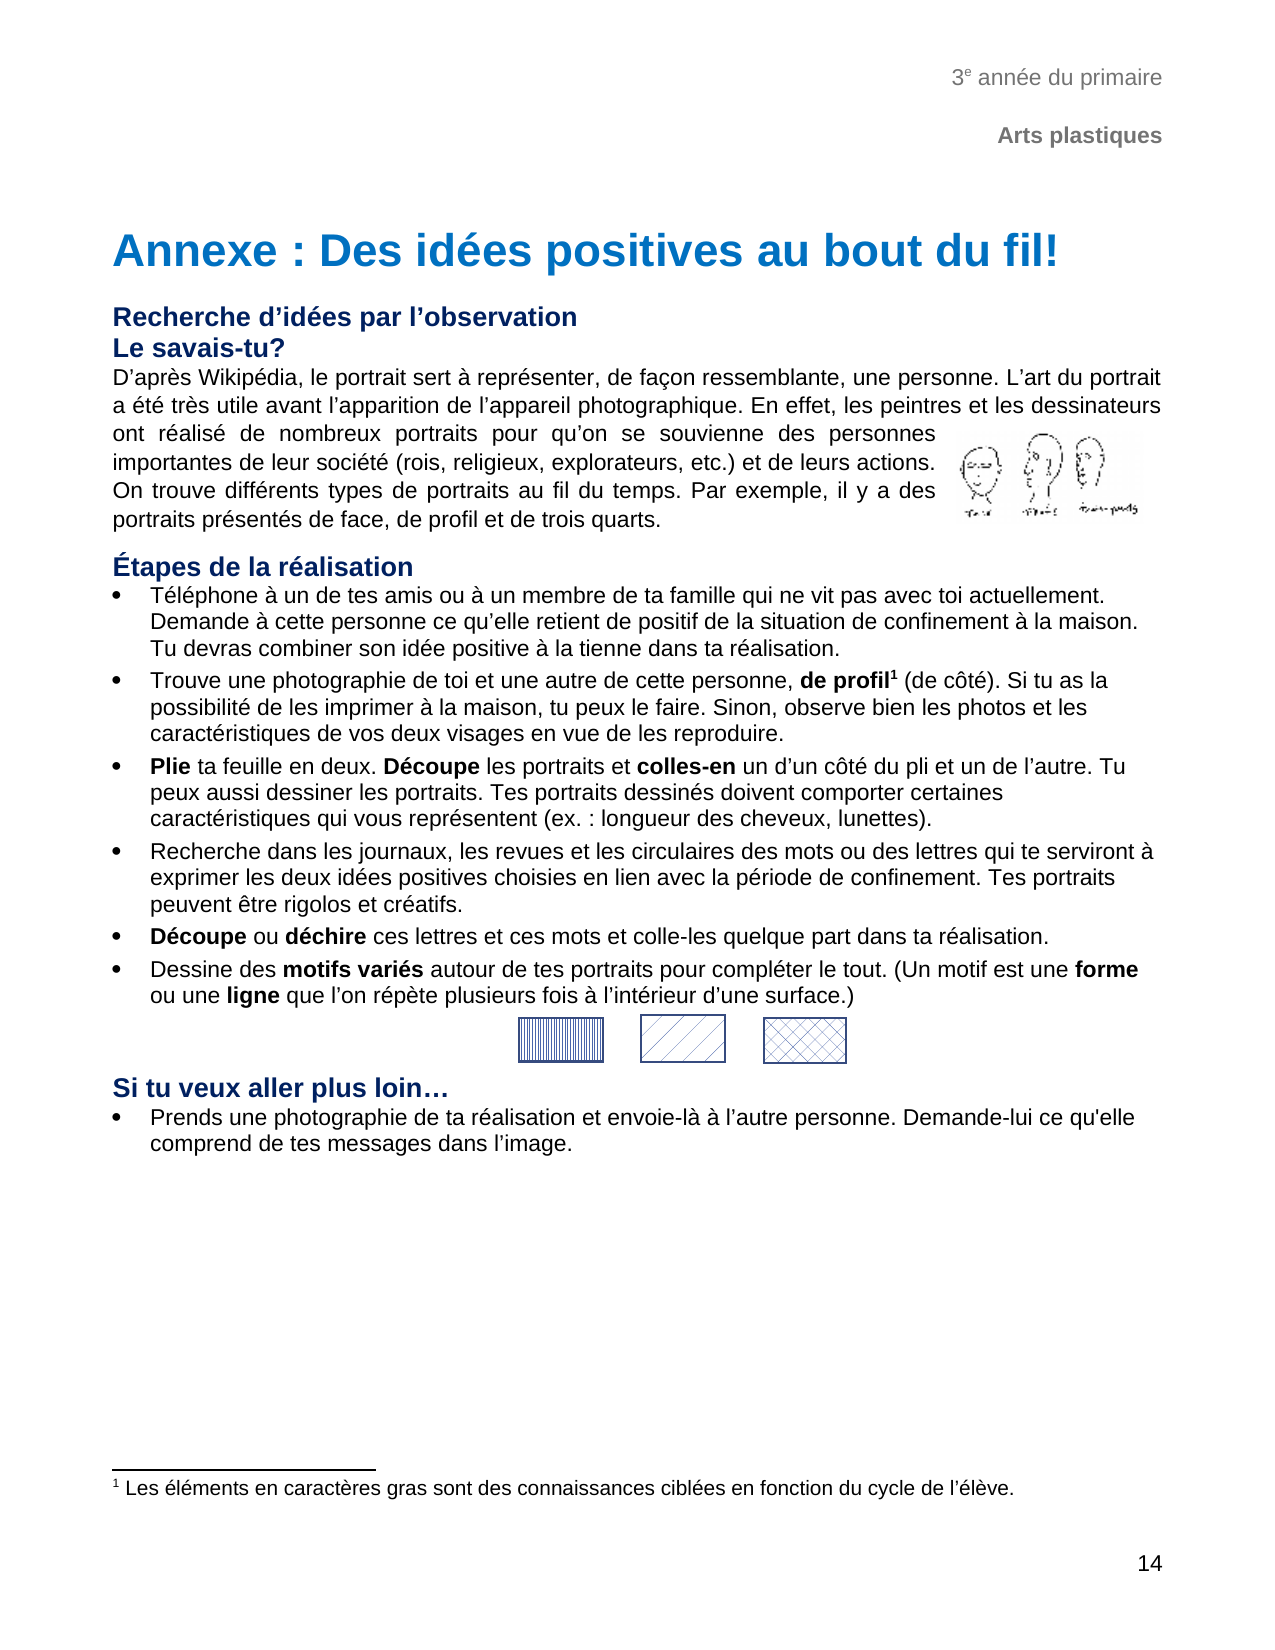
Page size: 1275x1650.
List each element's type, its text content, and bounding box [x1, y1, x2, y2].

text D’après Wikipédia, le portrait sert à représenter, de façon ressemblante, une personne. L’art du portrait a été très utile avant l’apparition de l’appareil photographique. En effet, les peintres et les dessinateurs ont réalisé de nombreux portraits pour qu’on se souvienne des personnes importantes de leur société (rois, religieux, explorateurs, etc.) et de leurs actions. On trouve différents types de portraits au fil du temps. Par exemple, il y a des portraits présentés de face, de profil et de trois quarts. [112, 363, 1162, 532]
text Étapes de la réalisation [112, 551, 1162, 582]
list Recherche dans les journaux, les revues et les circulaires des mots ou des lettres qui te serviront à exprimer les deux idées positives choisies en lien avec la période de confinement. Tes portraits peuvent être rigolos et créatifs. [112, 838, 1162, 917]
text Annexe : Des idées positives au bout du fil! [112, 223, 1162, 276]
list Téléphone à un de tes amis ou à un membre de ta famille qui ne vit pas avec toi actuellement. Demande à cette personne ce qu’elle retient de positif de la situation de confinement à la maison. Tu devras combiner son idée positive à la tienne dans ta réalisation. [112, 582, 1162, 661]
list Trouve une photographie de toi et une autre de cette personne, de profil (de côté). Si tu as la possibilité de les imprimer à la maison, tu peux le faire. Sinon, observe bien les photos et les caractéristiques de vos deux visages en vue de les reproduire. [112, 667, 1162, 746]
list Dessine des motifs variés autour de tes portraits pour compléter le tout. (Un motif est une forme ou une ligne que l’on répète plusieurs fois à l’intérieur d’une surface.) [112, 956, 1162, 1008]
list Prends une photographie de ta réalisation et envoie-là à l’autre personne. Demande-lui ce qu'elle comprend de tes messages dans l’image. [112, 1104, 1162, 1156]
list Plie ta feuille en deux. Découpe les portraits et colles-en un d’un côté du pli et un de l’autre. Tu peux aussi dessiner les portraits. Tes portraits dessinés doivent comporter certaines caractéristiques qui vous représentent (ex. : longueur des cheveux, lunettes). [112, 753, 1162, 832]
text Recherche d’idées par l’observation [112, 301, 1162, 332]
list Découpe ou déchire ces lettres et ces mots et colle-les quelque part dans ta réalisation. [112, 923, 1162, 949]
picture [955, 431, 1144, 524]
text Si tu veux aller plus loin… [112, 1072, 1162, 1104]
text Arts plastiques [112, 122, 1162, 148]
text Le savais-tu? [112, 332, 1162, 363]
